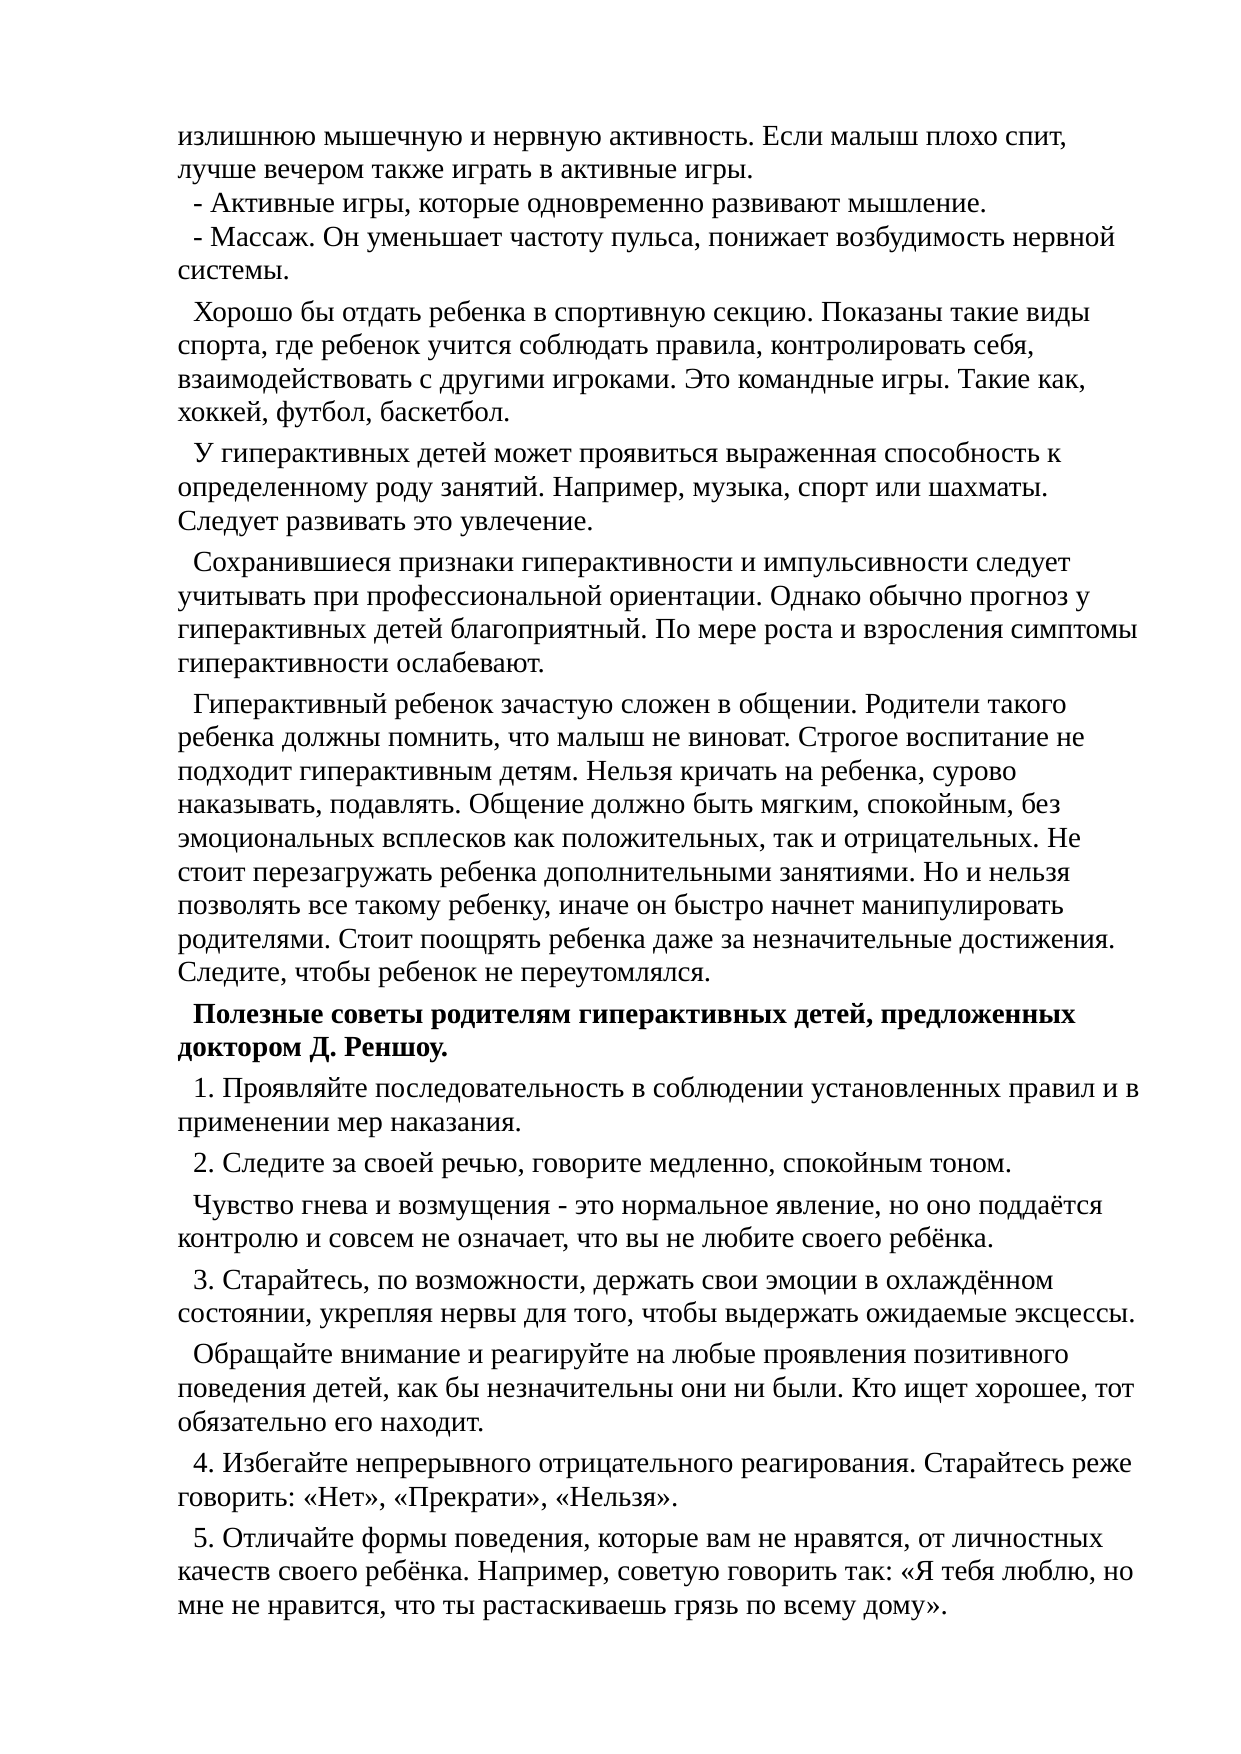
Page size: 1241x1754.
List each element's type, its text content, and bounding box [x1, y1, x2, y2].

text Гиперактивный ребенок зачастую сложен в общении. Родители такого ребенка должны помнить, что малыш не виноват. Строгое воспитание не подходит гиперактивным детям. Нельзя кричать на ребенка, сурово наказывать, подавлять. Общение должно быть мягким, спокойным, без эмоциональных всплесков как положительных, так и отрицательных. Не стоит перезагружать ребенка дополнительными занятиями. Но и нельзя позволять все такому ребенку, иначе он быстро начнет манипулировать родителями. Стоит поощрять ребенка даже за незначительные достижения. Следите, чтобы ребенок не переутомлялся. [177, 686, 1152, 988]
text 1. Проявляйте последовательность в соблюдении установленных правил и в применении мер наказания. [177, 1071, 1152, 1138]
text - Массаж. Он уменьшает частоту пульса, понижает возбудимость нервной системы. [177, 219, 1152, 286]
text Обращайте внимание и реагируйте на любые проявления позитивного поведения детей, как бы незначительны они ни были. Кто ищет хорошее, тот обязательно его находит. [177, 1337, 1152, 1437]
text - Активные игры, которые одновременно развивают мышление. [177, 185, 1152, 219]
text Чувство гнева и возмущения - это нормальное явление, но оно поддаётся контролю и совсем не означает, что вы не любите своего ребёнка. [177, 1187, 1152, 1254]
text 3. Старайтесь, по возможности, держать свои эмоции в охлаждённом состоянии, укpeпляя нервы для того, чтобы выдержать ожидаемые эксцессы. [177, 1262, 1152, 1329]
text У гиперактивных детей может проявиться выраженная способность к определенному роду занятий. Например, музыка, спорт или шахматы. Следует развивать это увлечение. [177, 436, 1152, 536]
text Хорошо бы отдать ребенка в спортивную секцию. Показаны такие виды спорта, где ребенок учится соблюдать правила, контролировать себя, взаимодействовать с другими игроками. Это командные игры. Такие как, хоккей, футбол, баскетбол. [177, 294, 1152, 428]
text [177, 118, 1152, 185]
text 5. Отличайте формы поведения, которые вам не нравятся, от личностных качеств своего ребёнка. Например, советую говорить так: «Я тебя люблю, но мне не нравится, что ты растаскиваешь грязь по всему дому». [177, 1520, 1152, 1621]
text 4. Избегайте непрерывного отрицательного реагирования. Старайтесь реже говорить: «Нет», «Прекрати», «Нельзя». [177, 1445, 1152, 1512]
text Полезные советы родителям гиперактивных детей, предложенных доктором Д. Реншоу. [177, 996, 1152, 1063]
text Сохранившиеся признаки гиперактивности и импульсивности следует учитывать при профессиональной ориентации. Однако обычно прогноз у гиперактивных детей благоприятный. По мере роста и взросления симптомы гиперактивности ослабевают. [177, 544, 1152, 678]
text 2. Следите за своей речью, говорите медленно, спокойным тоном. [177, 1146, 1152, 1179]
